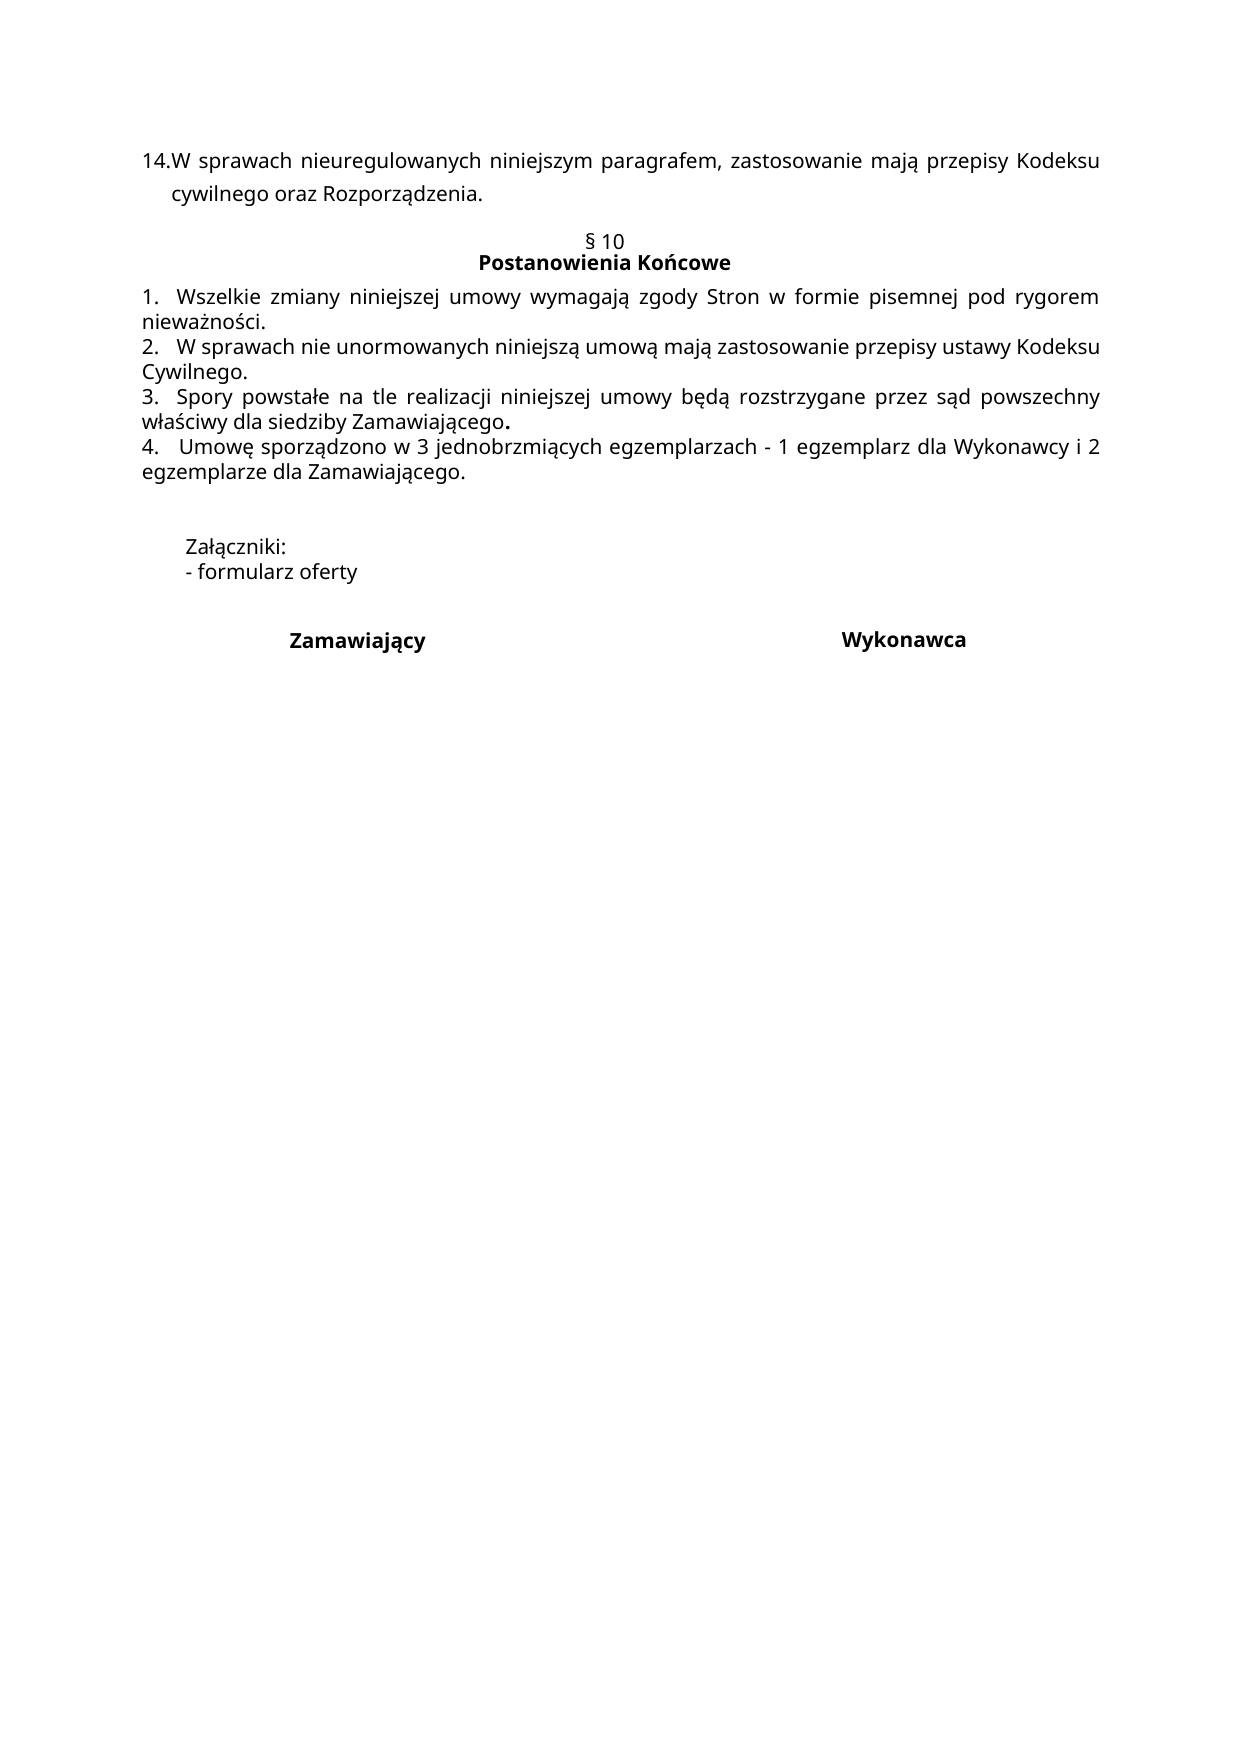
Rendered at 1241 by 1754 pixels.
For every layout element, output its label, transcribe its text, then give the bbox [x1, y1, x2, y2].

text Załączniki: [185, 534, 1101, 559]
list Spory powstałe na tle realizacji niniejszej umowy będą rozstrzygane przez sąd powszechny właściwy dla siedziby Zamawiającego. [142, 384, 1101, 434]
text § 10 [142, 232, 1068, 253]
list W sprawach nie unormowanych niniejszą umową mają zastosowanie przepisy ustawy Kodeksu Cywilnego. [142, 334, 1101, 384]
list Wszelkie zmiany niniejszej umowy wymagają zgody Stron w formie pisemnej pod rygorem nieważności. [142, 284, 1101, 334]
text Zamawiający [289, 631, 1101, 652]
list Umowę sporządzono w 3 jednobrzmiących egzemplarzach - 1 egzemplarz dla Wykonawcy i 2 egzemplarze dla Zamawiającego. [142, 434, 1101, 484]
text - formularz oferty [185, 559, 499, 584]
text Postanowienia Końcowe [142, 253, 1068, 274]
list W sprawach nieuregulowanych niniejszym paragrafem, zastosowanie mają przepisy Kodeksu cywilnego oraz Rozporządzenia. [142, 146, 1101, 207]
